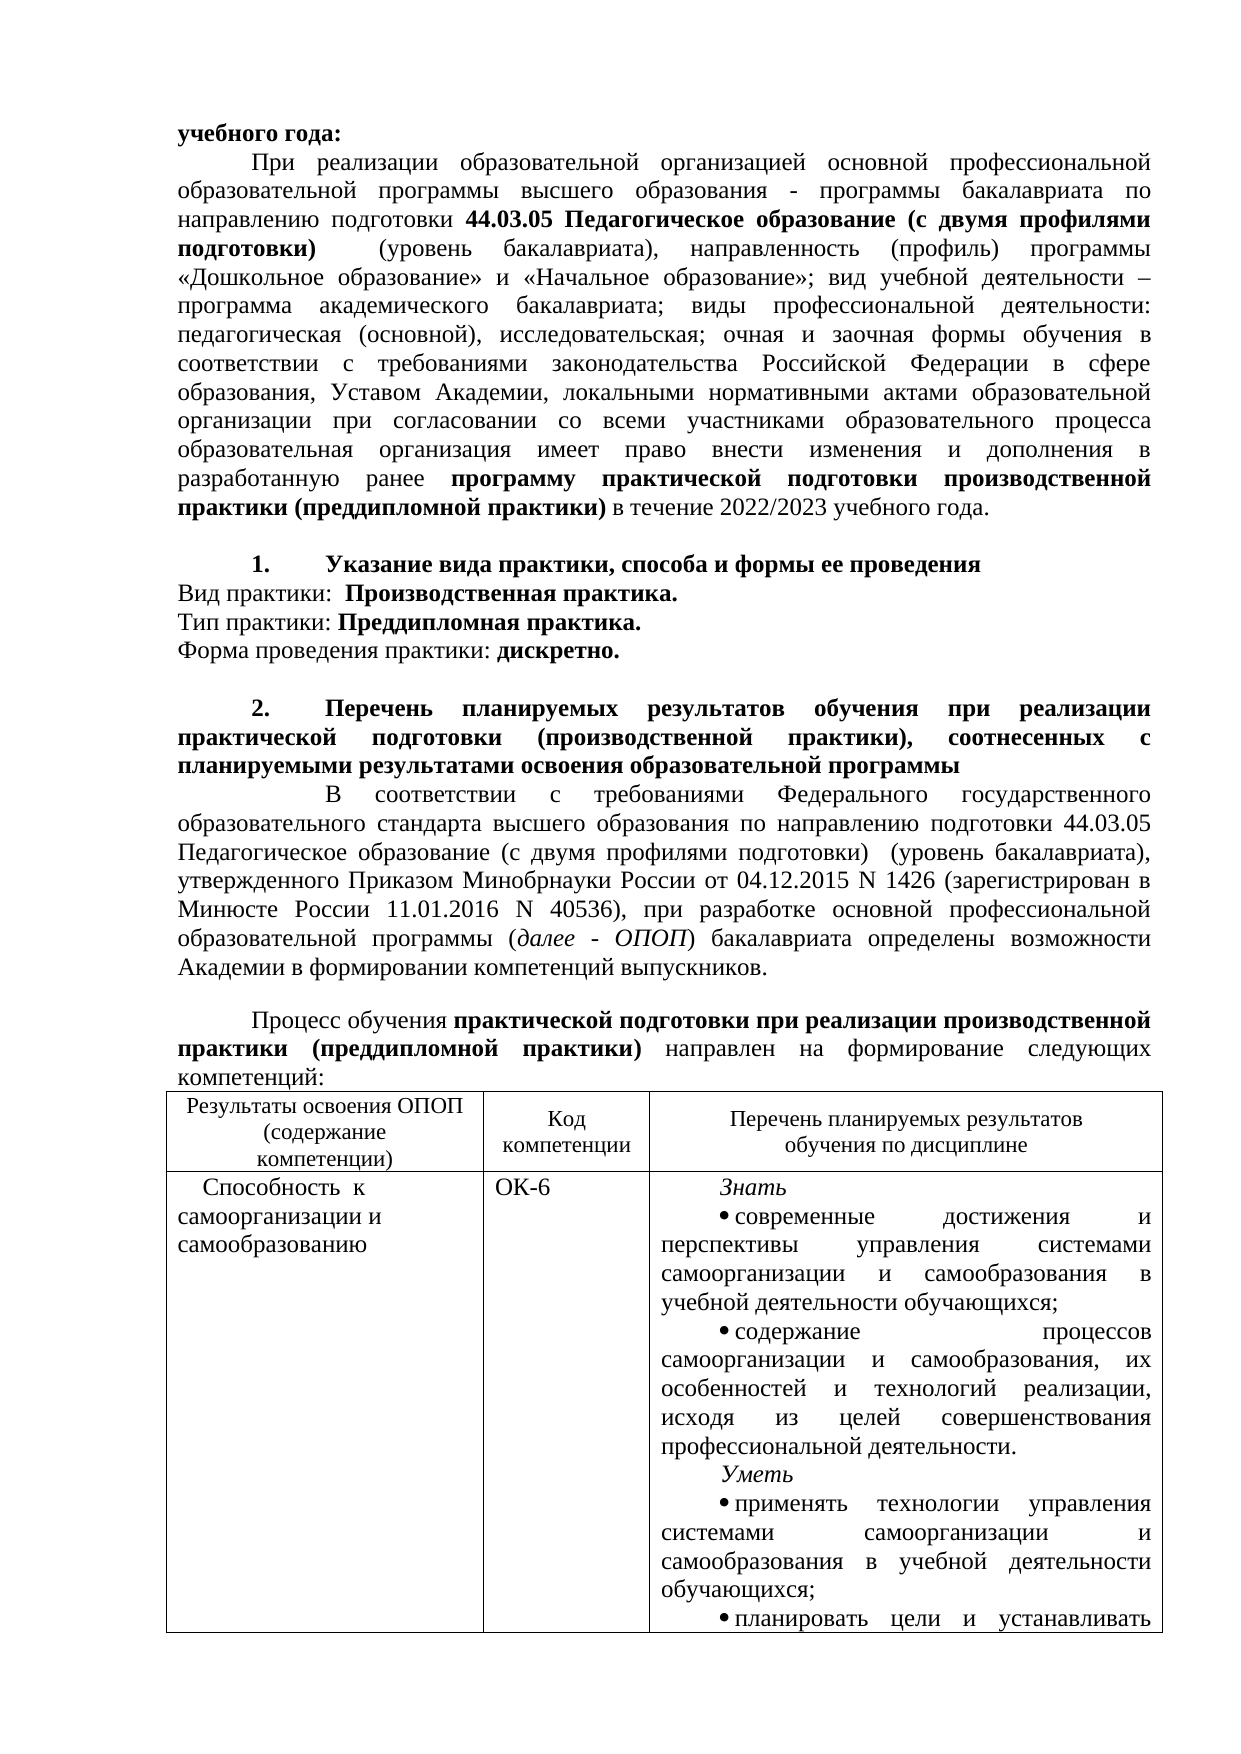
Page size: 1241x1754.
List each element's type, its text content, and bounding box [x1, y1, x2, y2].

text При реализации образовательной организацией основной профессиональной образовательной программы высшего образования - программы бакалавриата по направлению подготовки 44.03.05 Педагогическое образование (с двумя профилями подготовки) (уровень бакалавриата), направленность (профиль) программы «Дошкольное образование» и «Начальное образование»; вид учебной деятельности – программа академического бакалавриата; виды профессиональной деятельности: педагогическая (основной), исследовательская; очная и заочная формы обучения в соответствии с требованиями законодательства Российской Федерации в сфере образования, Уставом Академии, локальными нормативными актами образовательной организации при согласовании со всеми участниками образовательного процесса образовательная организация имеет право внести изменения и дополнения в разработанную ранее программу практической подготовки производственной практики (преддипломной практики) в течение 2022/2023 учебного года. [177, 147, 1152, 521]
table_header Код компетенции [484, 1092, 649, 1171]
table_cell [650, 1172, 1162, 1632]
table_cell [167, 1172, 483, 1632]
text В соответствии с требованиями Федерального государственного образовательного стандарта высшего образования по направлению подготовки 44.03.05 Педагогическое образование (с двумя профилями подготовки) (уровень бакалавриата), утвержденного Приказом Минобрнауки России от 04.12.2015 N 1426 (зарегистрирован в Минюсте России 11.01.2016 N 40536), при разработке основной профессиональной образовательной программы (далее - ОПОП) бакалавриата определены возможности Академии в формировании компетенций выпускников. [177, 779, 1152, 981]
table_header Перечень планируемых результатов обучения по дисциплине [650, 1092, 1162, 1171]
table_header Результаты освоения ОПОП (содержание компетенции) [167, 1092, 483, 1171]
list Вид практики: Производственная практика. [177, 578, 1152, 607]
list Тип практики: Преддипломная практика. [177, 607, 1152, 636]
list Форма проведения практики: дискретно. [177, 636, 1152, 664]
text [177, 118, 1152, 147]
table_cell ОК-6 [484, 1172, 649, 1632]
text Процесс обучения практической подготовки при реализации производственной практики (преддипломной практики) направлен на формирование следующих компетенций: [177, 1005, 1152, 1091]
list Перечень планируемых результатов обучения при реализации практической подготовки (производственной практики), соотнесенных с планируемыми результатами освоения образовательной программы [177, 693, 1152, 779]
list Указание вида практики, способа и формы ее проведения [177, 549, 1152, 578]
